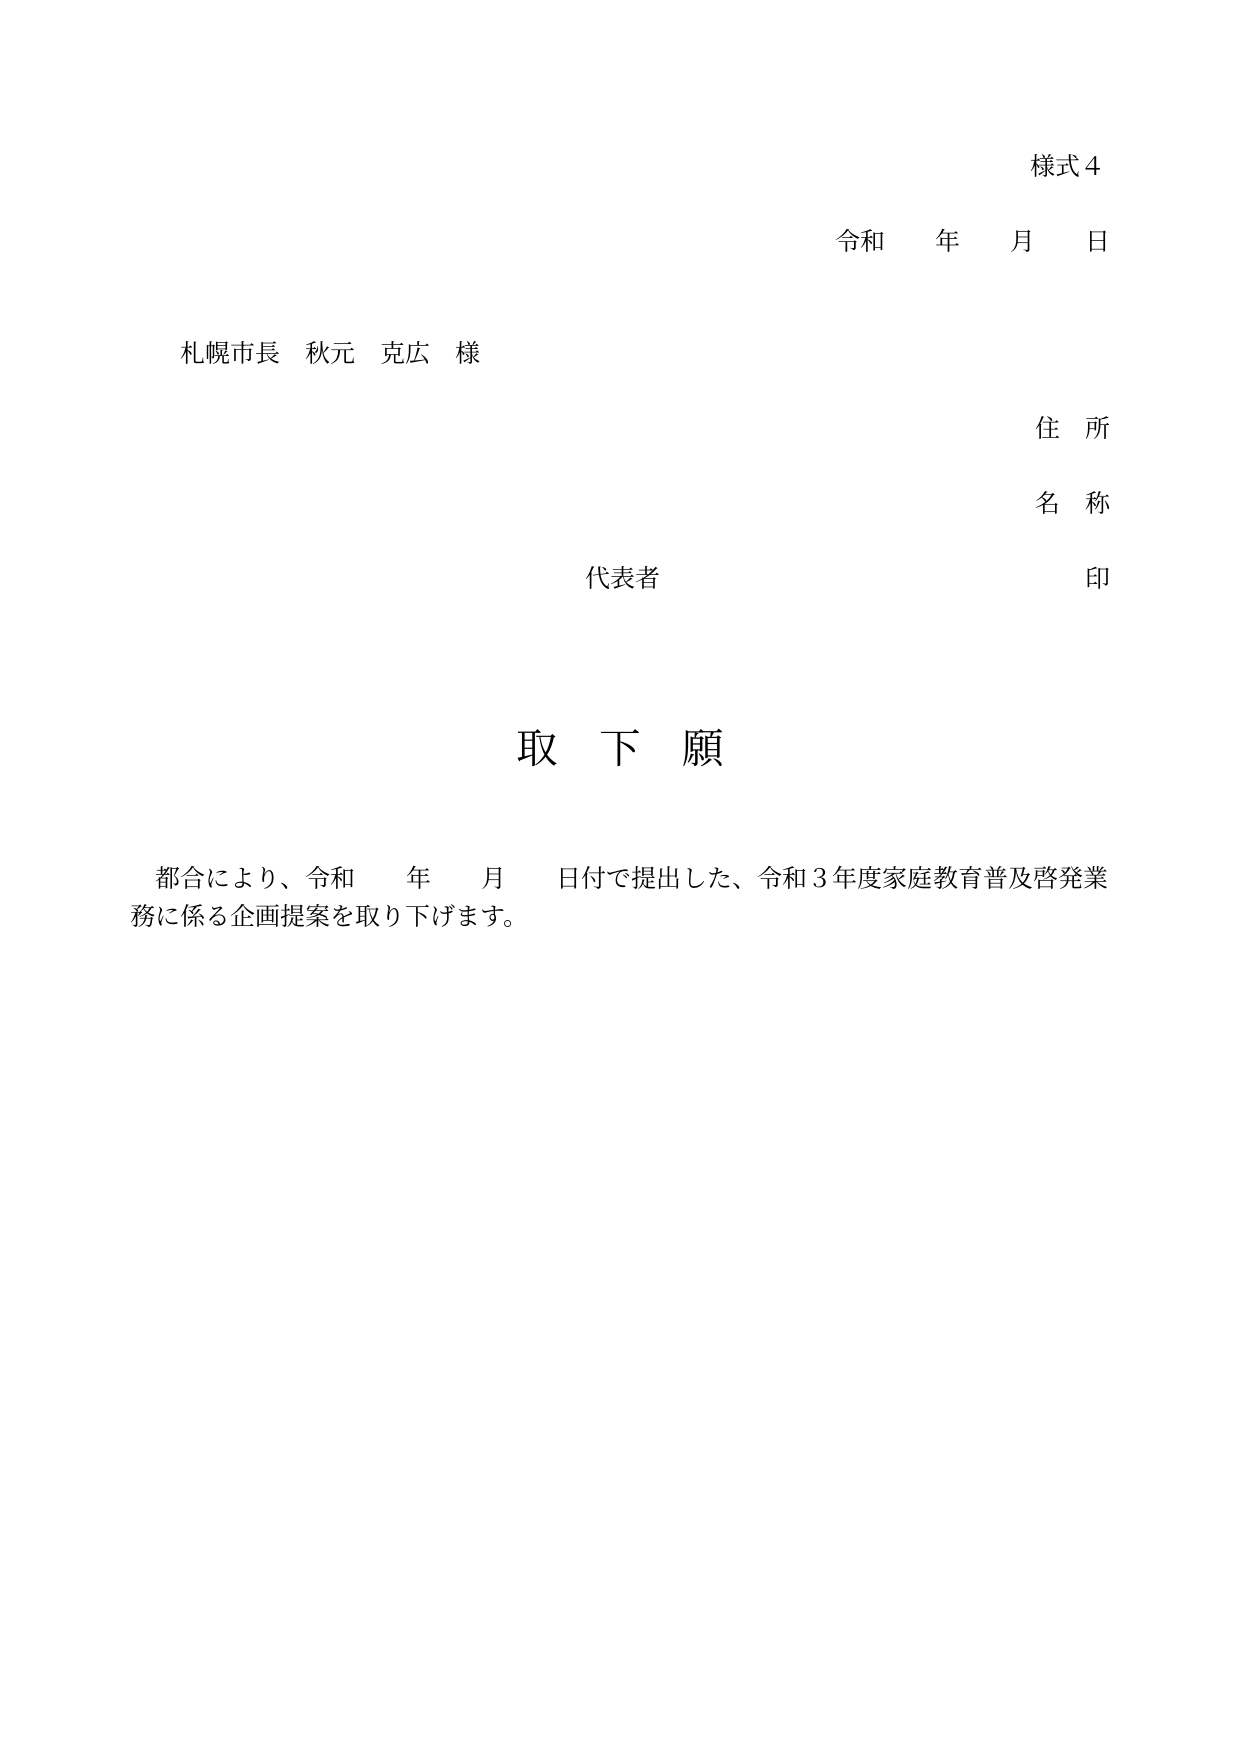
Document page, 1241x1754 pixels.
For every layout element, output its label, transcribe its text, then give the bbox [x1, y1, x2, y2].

text 取 下 願 [130, 708, 1110, 783]
text 様式４ [130, 146, 1110, 183]
text 令和 年 月 日 [130, 221, 1110, 258]
text 都合により、令和 年 月 日付で提出した、令和３年度家庭教育普及啓発業務に係る企画提案を取り下げます。 [130, 858, 1110, 933]
text 住 所 [130, 408, 1110, 446]
text 名 称 [130, 483, 1110, 521]
text 代表者 印 [130, 558, 1110, 596]
text 札幌市長 秋元 克広 様 [130, 333, 1110, 371]
